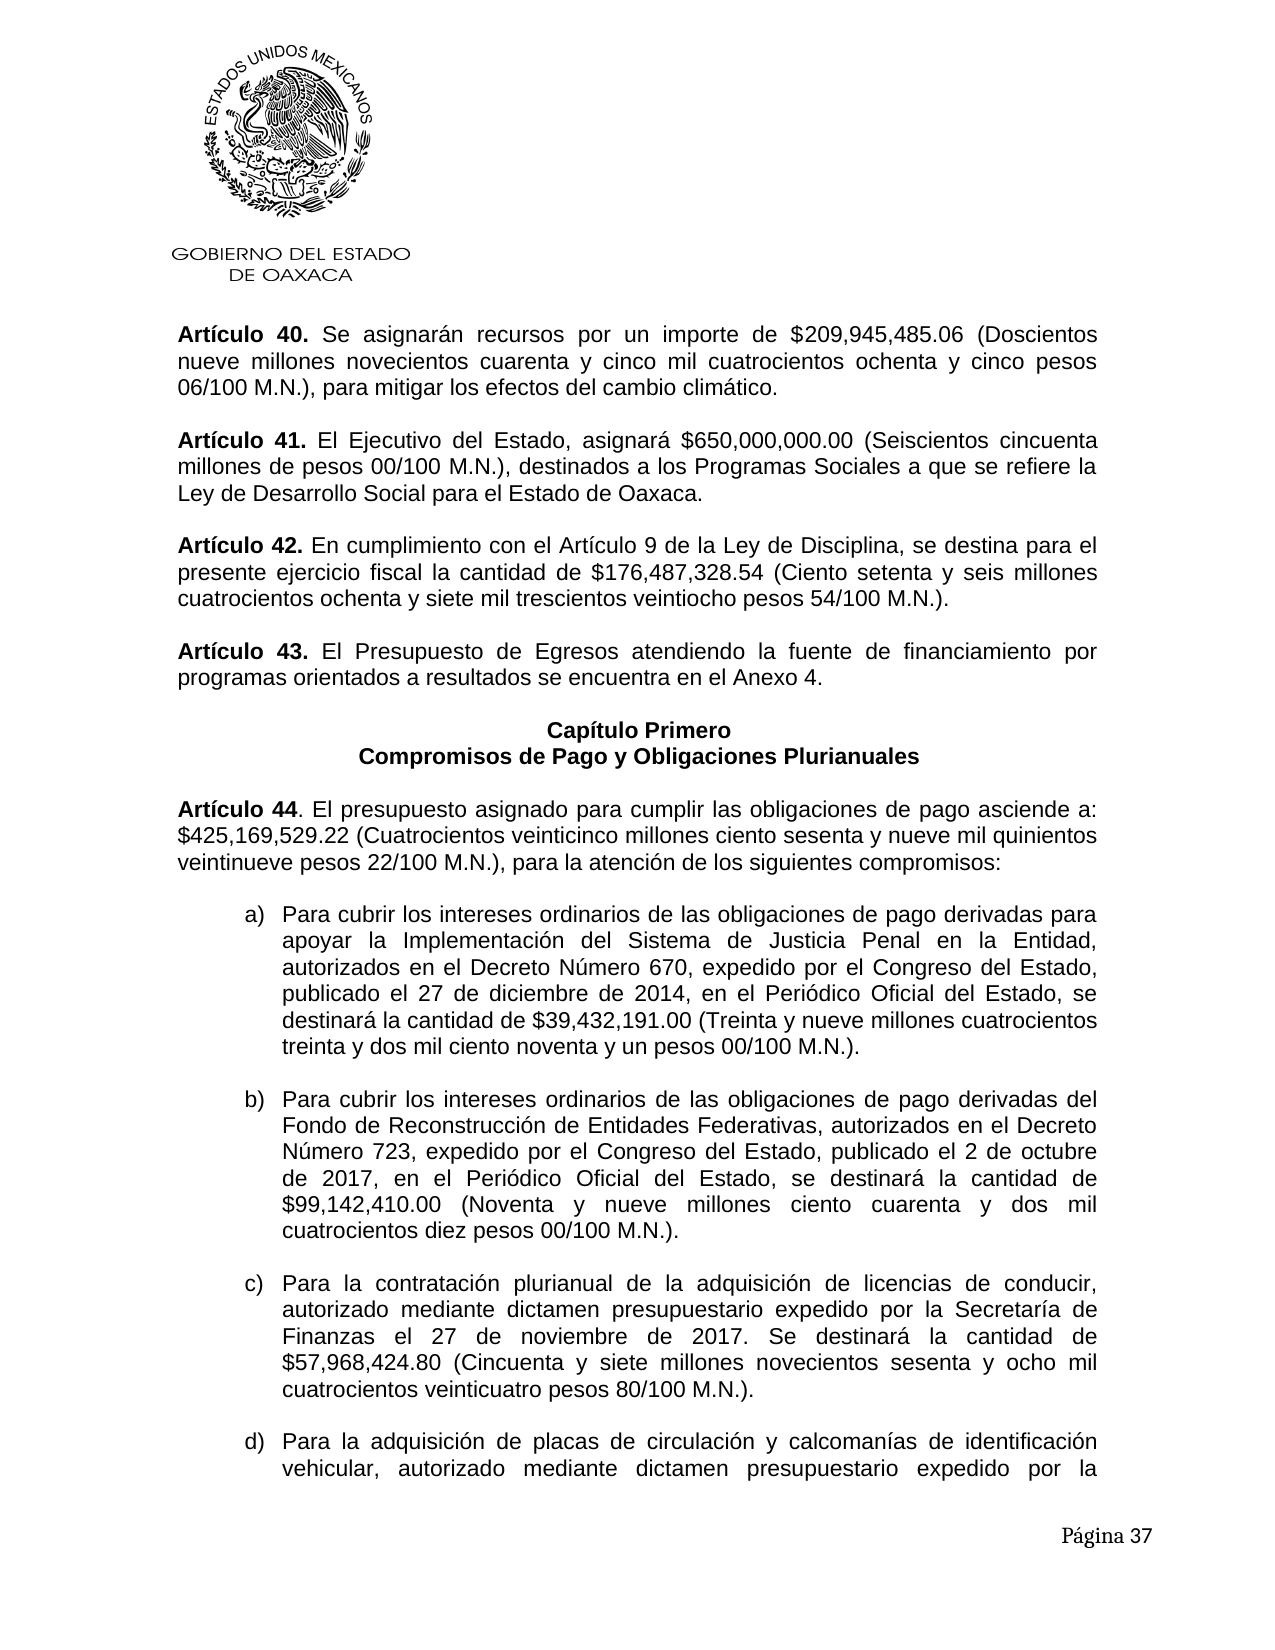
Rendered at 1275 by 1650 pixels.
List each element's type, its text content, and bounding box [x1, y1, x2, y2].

list Para cubrir los intereses ordinarios de las obligaciones de pago derivadas del Fondo de Reconstrucción de Entidades Federativas, autorizados en el Decreto Número 723, expedido por el Congreso del Estado, publicado el 2 de octubre de 2017, en el Periódico Oficial del Estado, se destinará la cantidad de $99,142,410.00 (Noventa y nueve millones ciento cuarenta y dos mil cuatrocientos diez pesos 00/100 M.N.). [244, 1086, 1098, 1244]
list Para la contratación plurianual de la adquisición de licencias de conducir, autorizado mediante dictamen presupuestario expedido por la Secretaría de Finanzas el 27 de noviembre de 2017. Se destinará la cantidad de $57,968,424.80 (Cincuenta y siete millones novecientos sesenta y ocho mil cuatrocientos veinticuatro pesos 80/100 M.N.). [244, 1270, 1098, 1402]
text Artículo 41. El Ejecutivo del Estado, asignará $650,000,000.00 (Seiscientos cincuenta millones de pesos 00/100 M.N.), destinados a los Programas Sociales a que se refiere la Ley de Desarrollo Social para el Estado de Oaxaca. [177, 427, 1098, 506]
text Artículo 43. El Presupuesto de Egresos atendiendo la fuente de financiamiento por programas orientados a resultados se encuentra en el Anexo 4. [177, 638, 1098, 690]
text Artículo 44. El presupuesto asignado para cumplir las obligaciones de pago asciende a: $425,169,529.22 (Cuatrocientos veinticinco millones ciento sesenta y nueve mil quinientos veintinueve pesos 22/100 M.N.), para la atención de los siguientes compromisos: [177, 796, 1098, 875]
list Para cubrir los intereses ordinarios de las obligaciones de pago derivadas para apoyar la Implementación del Sistema de Justicia Penal en la Entidad, autorizados en el Decreto Número 670, expedido por el Congreso del Estado, publicado el 27 de diciembre de 2014, en el Periódico Oficial del Estado, se destinará la cantidad de $39,432,191.00 (Treinta y nueve millones cuatrocientos treinta y dos mil ciento noventa y un pesos 00/100 M.N.). [244, 901, 1098, 1059]
text Artículo 40. Se asignarán recursos por un importe de $209,945,485.06 (Doscientos nueve millones novecientos cuarenta y cinco mil cuatrocientos ochenta y cinco pesos 06/100 M.N.), para mitigar los efectos del cambio climático. [177, 321, 1098, 400]
text Compromisos de Pago y Obligaciones Plurianuales [177, 743, 1101, 769]
picture [166, 39, 415, 287]
text Artículo 42. En cumplimiento con el Artículo 9 de la Ley de Disciplina, se destina para el presente ejercicio fiscal la cantidad de $176,487,328.54 (Ciento setenta y seis millones cuatrocientos ochenta y siete mil trescientos veintiocho pesos 54/100 M.N.). [177, 532, 1098, 611]
subtitle Capítulo Primero [177, 717, 1101, 743]
